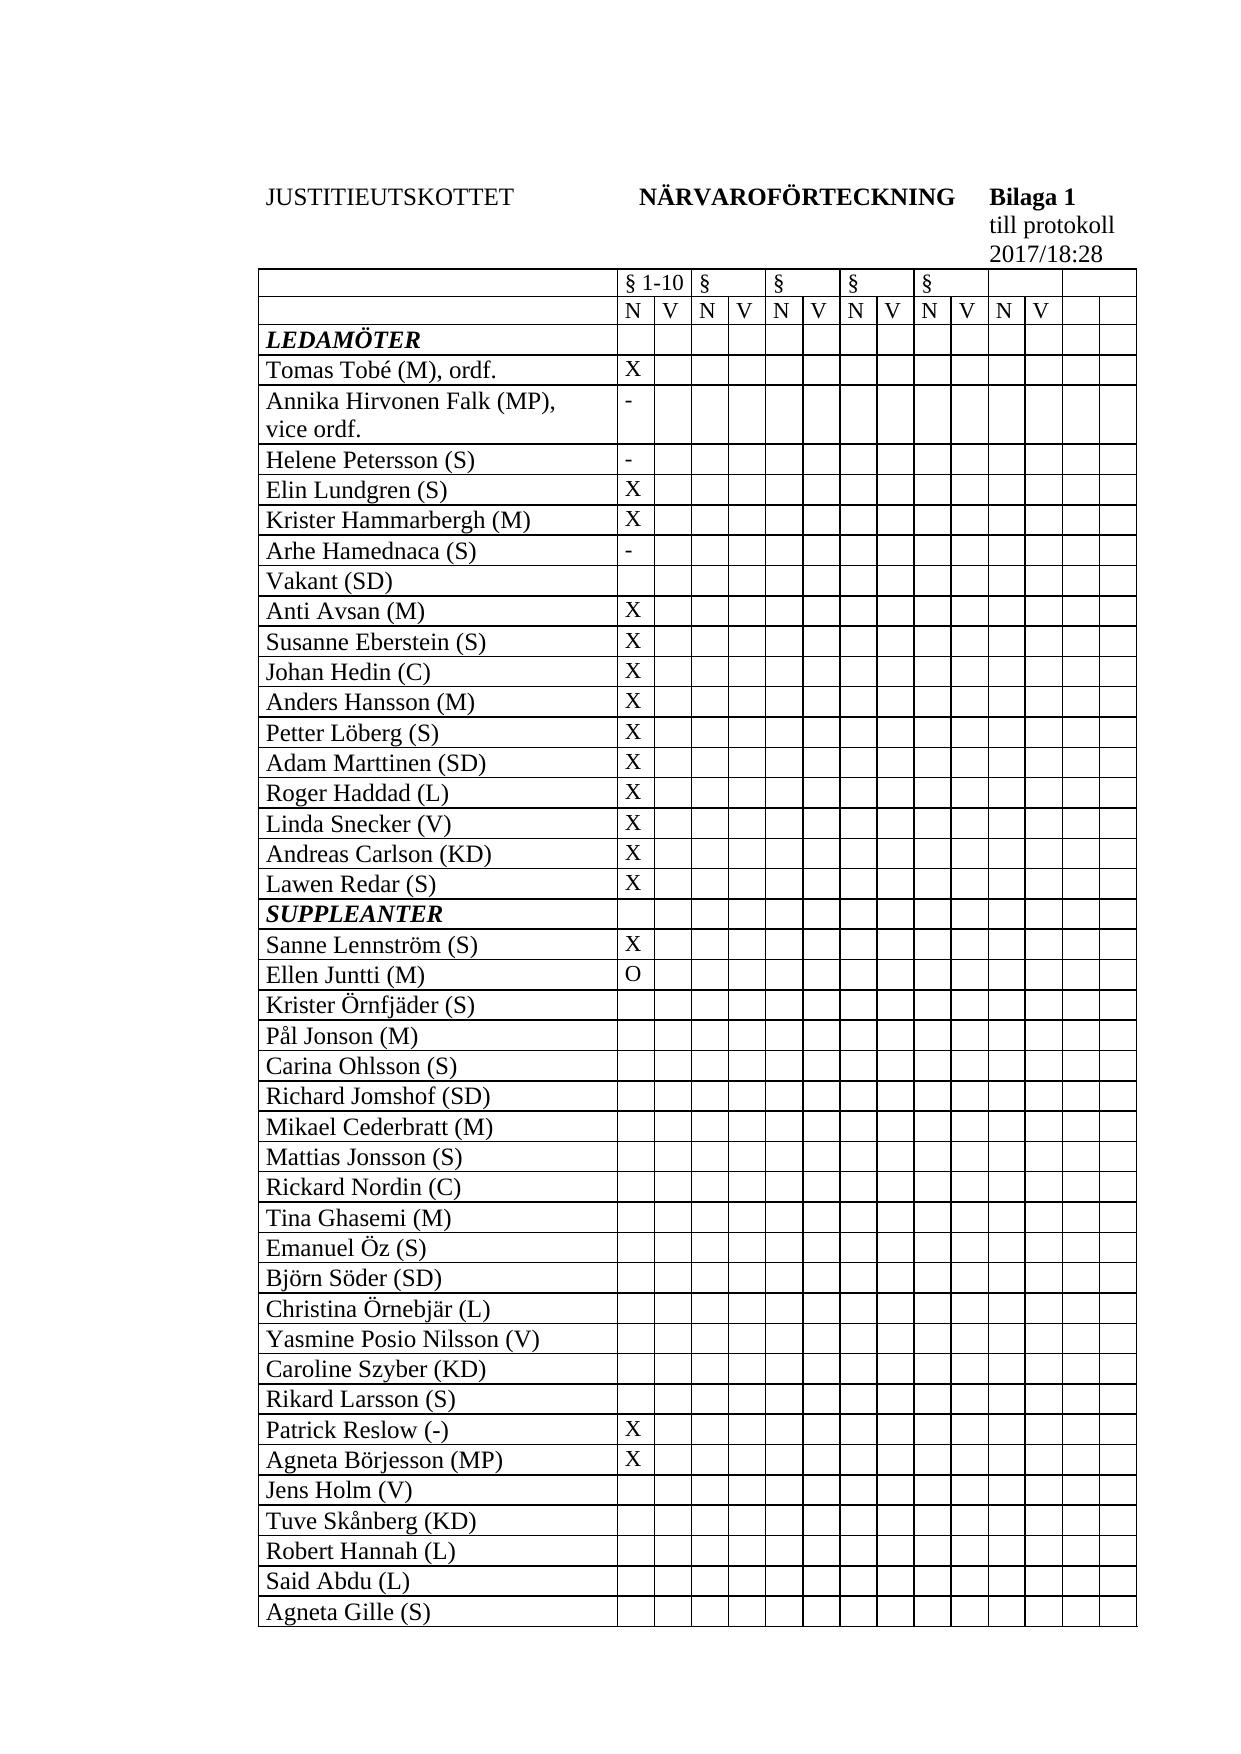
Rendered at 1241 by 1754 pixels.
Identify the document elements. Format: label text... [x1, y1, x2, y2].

table_cell [1063, 1567, 1099, 1595]
table_cell [915, 1415, 950, 1444]
table_cell [915, 536, 950, 564]
table_cell [692, 1385, 728, 1413]
table_cell [841, 1112, 876, 1141]
table_cell [1026, 991, 1062, 1019]
table_cell [1026, 1142, 1062, 1171]
table_cell [1100, 566, 1136, 595]
table_cell [804, 718, 839, 746]
table_cell [841, 386, 876, 443]
table_cell [952, 1263, 988, 1292]
table_cell [692, 1597, 728, 1626]
table_cell [692, 809, 728, 837]
table_cell [989, 869, 1024, 898]
table_cell [1026, 657, 1062, 686]
table_cell [952, 1385, 988, 1413]
table_cell [766, 1415, 802, 1444]
table_cell [915, 445, 950, 474]
table_cell [804, 1445, 839, 1474]
table_cell [729, 1051, 765, 1080]
table_cell N [989, 297, 1024, 324]
table_cell [804, 475, 839, 504]
table_cell [692, 1233, 728, 1262]
table_cell [878, 1233, 913, 1262]
table_cell [989, 566, 1024, 595]
table_cell [989, 445, 1024, 474]
table_cell [655, 445, 691, 474]
table_cell - [618, 445, 654, 474]
table_cell [729, 1263, 765, 1292]
table_cell [259, 297, 617, 324]
table_cell [766, 869, 802, 898]
table_cell [1100, 1445, 1136, 1474]
table_cell Krister Hammarbergh (M) [259, 506, 617, 534]
table_cell [804, 1415, 839, 1444]
table_cell [1063, 930, 1099, 959]
table_cell [655, 566, 691, 595]
table_cell Elin Lundgren (S) [259, 475, 617, 504]
table_cell [655, 1112, 691, 1141]
table_cell [804, 506, 839, 534]
table_cell [1100, 960, 1136, 989]
table_cell [952, 778, 988, 807]
table_cell [1026, 356, 1062, 384]
table_cell [952, 869, 988, 898]
table_cell [989, 1203, 1024, 1231]
table_cell [766, 687, 802, 716]
table_cell [766, 839, 802, 868]
table_cell [841, 536, 876, 564]
table_cell [952, 1142, 988, 1171]
table_cell X [618, 597, 654, 625]
table_cell N [915, 297, 950, 324]
table_cell [841, 839, 876, 868]
table_cell [1100, 748, 1136, 777]
table_cell [618, 1324, 654, 1353]
table_cell [618, 1082, 654, 1110]
table_cell [655, 657, 691, 686]
table_cell [989, 475, 1024, 504]
table_cell [1063, 1476, 1099, 1504]
table_cell [1100, 1112, 1136, 1141]
table_cell [1100, 869, 1136, 898]
table_cell [729, 809, 765, 837]
table_cell [1100, 297, 1136, 324]
table_cell X [618, 657, 654, 686]
table_cell [915, 1385, 950, 1413]
table_cell [729, 900, 765, 928]
table_cell [1026, 506, 1062, 534]
table_cell [1063, 597, 1099, 625]
table_cell [692, 445, 728, 474]
table_cell [878, 386, 913, 443]
table_cell [1063, 627, 1099, 656]
table_cell [655, 991, 691, 1019]
table_cell X [618, 1445, 654, 1474]
table_cell [655, 1567, 691, 1595]
table_cell [729, 1233, 765, 1262]
table_cell [692, 778, 728, 807]
table_cell [804, 748, 839, 777]
table_cell N [766, 297, 802, 324]
table_cell § [766, 270, 839, 296]
table_cell [989, 325, 1024, 354]
table_cell [766, 1506, 802, 1534]
table_cell V [952, 297, 988, 324]
table_cell [766, 1536, 802, 1565]
table_cell [841, 930, 876, 959]
table_cell [655, 839, 691, 868]
table_cell [804, 1142, 839, 1171]
table_cell [692, 657, 728, 686]
table_cell [952, 356, 988, 384]
table_cell [1100, 1082, 1136, 1110]
table_cell [692, 991, 728, 1019]
table_cell [1100, 1021, 1136, 1049]
table_cell [655, 1233, 691, 1262]
table_cell [655, 1294, 691, 1322]
table_cell [989, 1112, 1024, 1141]
table_cell [766, 657, 802, 686]
table_cell [729, 869, 765, 898]
table_cell [1026, 960, 1062, 989]
table_cell [841, 657, 876, 686]
table_cell [952, 1233, 988, 1262]
table_cell [804, 597, 839, 625]
table_cell [729, 1112, 765, 1141]
table_cell [618, 1112, 654, 1141]
table_cell [841, 718, 876, 746]
table_cell [952, 1567, 988, 1595]
table_cell [952, 1112, 988, 1141]
table_cell [915, 475, 950, 504]
table_cell Caroline Szyber (KD) [259, 1354, 617, 1383]
table_cell [804, 1567, 839, 1595]
table_cell [989, 356, 1024, 384]
table_cell [1026, 839, 1062, 868]
table_cell [841, 778, 876, 807]
table_cell [878, 1445, 913, 1474]
table_cell [841, 1506, 876, 1534]
table_cell [692, 1082, 728, 1110]
table_cell [618, 1536, 654, 1565]
table_cell [655, 325, 691, 354]
table_cell [729, 1324, 765, 1353]
table_cell [618, 1203, 654, 1231]
table_cell [1026, 1506, 1062, 1534]
table_cell [1063, 778, 1099, 807]
table_cell [804, 566, 839, 595]
table_cell [1063, 1506, 1099, 1534]
table_cell [618, 325, 654, 354]
table_cell [878, 1506, 913, 1534]
table_cell [766, 1294, 802, 1322]
table_cell [1063, 445, 1099, 474]
table_cell [766, 506, 802, 534]
table_cell [1026, 1445, 1062, 1474]
table_cell [1063, 536, 1099, 564]
table_cell [1100, 1324, 1136, 1353]
table_cell [915, 778, 950, 807]
table_cell [729, 475, 765, 504]
table_cell [804, 1203, 839, 1231]
table_cell [878, 475, 913, 504]
table_cell [729, 839, 765, 868]
table_cell [692, 536, 728, 564]
table_cell [692, 1324, 728, 1353]
table_cell [878, 869, 913, 898]
table_cell X [618, 506, 654, 534]
table_cell [692, 1536, 728, 1565]
table_cell [1026, 1324, 1062, 1353]
table_cell [952, 386, 988, 443]
table_cell [952, 325, 988, 354]
table_cell [655, 1082, 691, 1110]
table_cell [878, 627, 913, 656]
table_cell [804, 445, 839, 474]
table_cell [915, 1112, 950, 1141]
table_cell [692, 1142, 728, 1171]
table_cell [1100, 597, 1136, 625]
table_cell [1063, 566, 1099, 595]
table_cell Ellen Juntti (M) [259, 960, 617, 989]
table_cell § [915, 270, 988, 296]
table_cell [766, 748, 802, 777]
table_cell [618, 1263, 654, 1292]
table_cell [1100, 1476, 1136, 1504]
table_cell [989, 1415, 1024, 1444]
table_cell [766, 597, 802, 625]
table_cell [766, 475, 802, 504]
table_cell [1026, 1263, 1062, 1292]
table_cell [655, 1142, 691, 1171]
table_cell [1100, 445, 1136, 474]
table_cell [804, 1021, 839, 1049]
table_cell [655, 1324, 691, 1353]
table_cell [766, 1476, 802, 1504]
table_cell [1026, 900, 1062, 928]
table_cell [841, 597, 876, 625]
table_cell [1100, 930, 1136, 959]
table_cell [804, 1263, 839, 1292]
table_cell Krister Örnfjäder (S) [259, 991, 617, 1019]
table_cell [915, 1476, 950, 1504]
table_cell [1100, 1142, 1136, 1171]
table_cell [729, 657, 765, 686]
table_cell [1100, 386, 1136, 443]
table_cell [1026, 325, 1062, 354]
table_cell [804, 991, 839, 1019]
table_cell [878, 1142, 913, 1171]
table_cell [729, 1415, 765, 1444]
table_cell [1026, 1415, 1062, 1444]
table_cell [1100, 839, 1136, 868]
table_cell [1026, 1294, 1062, 1322]
table_cell [841, 748, 876, 777]
table_cell Björn Söder (SD) [259, 1263, 617, 1292]
table_cell [915, 1354, 950, 1383]
table_cell [692, 900, 728, 928]
table_cell [1100, 1203, 1136, 1231]
table_cell [655, 1172, 691, 1201]
table_cell Arhe Hamednaca (S) [259, 536, 617, 564]
table_cell [729, 748, 765, 777]
table_cell Johan Hedin (C) [259, 657, 617, 686]
table_cell [952, 536, 988, 564]
table_cell [1026, 809, 1062, 837]
table_cell [915, 900, 950, 928]
table_cell [804, 1536, 839, 1565]
table_cell SUPPLEANTER [259, 900, 617, 928]
table_cell [804, 1233, 839, 1262]
table_cell [766, 930, 802, 959]
table_cell [915, 1567, 950, 1595]
table_cell [1063, 1385, 1099, 1413]
table_cell [1026, 627, 1062, 656]
table_cell [989, 1263, 1024, 1292]
table_cell [1026, 869, 1062, 898]
table_cell [841, 1385, 876, 1413]
table_cell [804, 1385, 839, 1413]
table_cell [259, 270, 617, 296]
table_cell [878, 1385, 913, 1413]
table_cell [878, 1415, 913, 1444]
table_cell [841, 1142, 876, 1171]
table_cell - [618, 536, 654, 564]
table_cell Mikael Cederbratt (M) [259, 1112, 617, 1141]
table_cell [766, 1263, 802, 1292]
table_cell [804, 1082, 839, 1110]
table_cell [878, 1294, 913, 1322]
table_cell [766, 1172, 802, 1201]
table_cell [878, 445, 913, 474]
table_cell [915, 718, 950, 746]
table_cell [692, 386, 728, 443]
table_cell [915, 809, 950, 837]
table_cell [841, 445, 876, 474]
table_cell [1100, 1294, 1136, 1322]
table_cell [1100, 991, 1136, 1019]
table_cell Said Abdu (L) [259, 1567, 617, 1595]
table_cell [841, 809, 876, 837]
table_cell Sanne Lennström (S) [259, 930, 617, 959]
table_cell [804, 900, 839, 928]
table_cell [915, 748, 950, 777]
table_cell [878, 506, 913, 534]
table_cell V [804, 297, 839, 324]
table_cell [1026, 1385, 1062, 1413]
table_cell [878, 930, 913, 959]
table_cell [1063, 1172, 1099, 1201]
table_cell [766, 1445, 802, 1474]
table_cell [841, 566, 876, 595]
table_cell [766, 1051, 802, 1080]
table_cell [1100, 1233, 1136, 1262]
table_cell Lawen Redar (S) [259, 869, 617, 898]
table_cell [729, 1597, 765, 1626]
table_cell [655, 1597, 691, 1626]
table_cell [989, 991, 1024, 1019]
table_cell [729, 566, 765, 595]
table_cell [729, 991, 765, 1019]
table_cell [878, 1597, 913, 1626]
table_cell [655, 1354, 691, 1383]
table_cell [729, 536, 765, 564]
table_cell [841, 627, 876, 656]
table_cell [655, 386, 691, 443]
table_cell [878, 1082, 913, 1110]
table_cell [915, 1263, 950, 1292]
table_cell [692, 1445, 728, 1474]
table_cell [915, 930, 950, 959]
table_cell [692, 627, 728, 656]
table_cell [729, 1385, 765, 1413]
table_cell [655, 506, 691, 534]
table_cell [804, 839, 839, 868]
table_cell [915, 869, 950, 898]
table_cell [618, 566, 654, 595]
table_cell [878, 1021, 913, 1049]
table_cell V [878, 297, 913, 324]
table_cell [655, 1506, 691, 1534]
table_cell [766, 809, 802, 837]
table_cell [989, 1021, 1024, 1049]
table_cell [692, 1476, 728, 1504]
table_cell [1026, 1172, 1062, 1201]
table_cell [878, 566, 913, 595]
table_cell [692, 869, 728, 898]
table_cell [655, 1476, 691, 1504]
table_cell [692, 597, 728, 625]
table_cell [1063, 900, 1099, 928]
table_cell [915, 1324, 950, 1353]
table_cell [692, 1415, 728, 1444]
table_cell [1063, 718, 1099, 746]
table_cell [1063, 869, 1099, 898]
table_cell [804, 1324, 839, 1353]
table_cell [1063, 1263, 1099, 1292]
table_cell [989, 809, 1024, 837]
table_cell [878, 1172, 913, 1201]
table_cell [841, 1263, 876, 1292]
table_cell [952, 718, 988, 746]
table_cell [692, 1051, 728, 1080]
table_cell [766, 386, 802, 443]
table_cell [952, 900, 988, 928]
table_cell Richard Jomshof (SD) [259, 1082, 617, 1110]
table_cell Vakant (SD) [259, 566, 617, 595]
table_cell [618, 1567, 654, 1595]
table_cell [841, 1324, 876, 1353]
table_cell [878, 597, 913, 625]
table_cell [1100, 1506, 1136, 1534]
table_cell [618, 1142, 654, 1171]
table_cell [618, 1476, 654, 1504]
table_cell [804, 1506, 839, 1534]
table_cell [915, 1445, 950, 1474]
table_cell [878, 1112, 913, 1141]
table_cell [804, 386, 839, 443]
table_cell [804, 356, 839, 384]
table_cell [655, 900, 691, 928]
table_cell [692, 960, 728, 989]
table_cell [1063, 1536, 1099, 1565]
table_cell [692, 506, 728, 534]
table_cell N [841, 297, 876, 324]
table_cell [952, 1051, 988, 1080]
table_cell [1100, 1415, 1136, 1444]
table_cell [878, 991, 913, 1019]
table_cell Linda Snecker (V) [259, 809, 617, 837]
table_cell [766, 1324, 802, 1353]
table_cell [804, 1476, 839, 1504]
table_cell [915, 1506, 950, 1534]
table_cell [841, 960, 876, 989]
table_cell [952, 475, 988, 504]
table_cell [692, 1354, 728, 1383]
table_cell Petter Löberg (S) [259, 718, 617, 746]
table_cell [989, 930, 1024, 959]
table_cell [729, 1536, 765, 1565]
table_cell [1063, 356, 1099, 384]
table_cell [1100, 1597, 1136, 1626]
table_cell [655, 809, 691, 837]
table_cell [1063, 991, 1099, 1019]
table_cell [729, 687, 765, 716]
table_cell [878, 1263, 913, 1292]
table_cell [1026, 1112, 1062, 1141]
table_cell § [692, 270, 765, 296]
table_cell [878, 778, 913, 807]
table_cell [915, 839, 950, 868]
table_cell X [618, 930, 654, 959]
table_cell [915, 687, 950, 716]
table_cell [692, 566, 728, 595]
table_header NÄRVAROFÖRTECKNING [613, 182, 982, 268]
table_cell [915, 356, 950, 384]
table_cell [841, 1233, 876, 1262]
table_cell [1100, 1536, 1136, 1565]
table_cell [729, 718, 765, 746]
table_cell [729, 1445, 765, 1474]
table_cell [952, 597, 988, 625]
table_cell Agneta Börjesson (MP) [259, 1445, 617, 1474]
table_cell [692, 1172, 728, 1201]
table_cell [989, 1536, 1024, 1565]
table_cell [1026, 536, 1062, 564]
table_cell [804, 687, 839, 716]
table_cell [915, 1597, 950, 1626]
table_cell [1063, 839, 1099, 868]
table_cell [1026, 1233, 1062, 1262]
table_cell [804, 325, 839, 354]
table_cell [1026, 597, 1062, 625]
table_cell [989, 900, 1024, 928]
table_cell [618, 1172, 654, 1201]
table_cell [655, 1021, 691, 1049]
table_cell [766, 1597, 802, 1626]
table_cell [692, 1021, 728, 1049]
table_cell [729, 386, 765, 443]
table_cell [878, 718, 913, 746]
table_cell [655, 597, 691, 625]
table_cell [878, 325, 913, 354]
table_cell [618, 1294, 654, 1322]
table_cell [952, 1021, 988, 1049]
table_cell [841, 869, 876, 898]
table_cell [1026, 566, 1062, 595]
table_cell [952, 445, 988, 474]
table_cell [692, 356, 728, 384]
table_cell [729, 1172, 765, 1201]
table_cell [915, 325, 950, 354]
table_cell [618, 1354, 654, 1383]
table_cell [915, 991, 950, 1019]
table_cell N [692, 297, 728, 324]
table_cell X [618, 356, 654, 384]
table_cell [1063, 297, 1099, 324]
table_cell Carina Ohlsson (S) [259, 1051, 617, 1080]
table_cell [692, 748, 728, 777]
table_cell [952, 687, 988, 716]
table_cell [989, 778, 1024, 807]
table_cell V [1026, 297, 1062, 324]
table_cell [841, 1172, 876, 1201]
table_cell [729, 597, 765, 625]
table_cell [692, 839, 728, 868]
table_cell [841, 1597, 876, 1626]
table_cell N [618, 297, 654, 324]
table_cell [878, 536, 913, 564]
table_cell [841, 325, 876, 354]
table_cell X [618, 475, 654, 504]
table_cell [915, 1233, 950, 1262]
table_cell X [618, 1415, 654, 1444]
table_cell [989, 536, 1024, 564]
table_cell [1026, 1051, 1062, 1080]
table_cell [878, 1203, 913, 1231]
table_cell Anders Hansson (M) [259, 687, 617, 716]
table_cell [989, 1597, 1024, 1626]
table_cell [729, 1021, 765, 1049]
table_cell [841, 356, 876, 384]
table_cell [841, 900, 876, 928]
table_cell [878, 809, 913, 837]
table_cell [1063, 1294, 1099, 1322]
table_cell [1100, 718, 1136, 746]
table_cell [655, 475, 691, 504]
table_cell Rickard Nordin (C) [259, 1172, 617, 1201]
table_cell [841, 506, 876, 534]
table_cell [915, 566, 950, 595]
table_cell [655, 687, 691, 716]
table_cell X [618, 687, 654, 716]
table_cell [766, 960, 802, 989]
table_cell [915, 1172, 950, 1201]
table_cell [1026, 1203, 1062, 1231]
table_cell Tomas Tobé (M), ordf. [259, 356, 617, 384]
table_cell [915, 1021, 950, 1049]
table_cell [952, 809, 988, 837]
table_cell [989, 627, 1024, 656]
table_cell Annika Hirvonen Falk (MP), vice ordf. [259, 386, 617, 443]
table_cell [878, 356, 913, 384]
table_cell [804, 536, 839, 564]
table_cell [878, 1536, 913, 1565]
table_cell [766, 325, 802, 354]
table_cell - [618, 386, 654, 443]
table_cell [729, 356, 765, 384]
table_header Bilaga 1 till protokoll 2017/18:28 [982, 182, 1137, 268]
table_cell [989, 506, 1024, 534]
table_cell [1100, 1385, 1136, 1413]
table_cell [804, 809, 839, 837]
table_cell [618, 1597, 654, 1626]
table_cell Tuve Skånberg (KD) [259, 1506, 617, 1534]
table_cell [989, 597, 1024, 625]
table_cell [1063, 1415, 1099, 1444]
table_cell [766, 356, 802, 384]
table_cell [952, 566, 988, 595]
table_cell [878, 657, 913, 686]
table_cell [804, 1051, 839, 1080]
table_cell [1026, 1476, 1062, 1504]
table_cell [655, 1445, 691, 1474]
table_cell [952, 1536, 988, 1565]
table_cell [952, 839, 988, 868]
table_cell [655, 869, 691, 898]
table_cell [989, 657, 1024, 686]
table_cell [989, 748, 1024, 777]
table_cell X [618, 869, 654, 898]
table_cell [915, 1536, 950, 1565]
table_cell [618, 991, 654, 1019]
table_cell [1100, 657, 1136, 686]
table_cell [655, 960, 691, 989]
table_cell [655, 748, 691, 777]
table_cell [729, 445, 765, 474]
table_cell [1063, 475, 1099, 504]
table_cell [841, 1445, 876, 1474]
table_cell [989, 1506, 1024, 1534]
table_cell Emanuel Öz (S) [259, 1233, 617, 1262]
table_cell [1100, 506, 1136, 534]
table_cell [766, 1112, 802, 1141]
table_cell [692, 1294, 728, 1322]
table_cell [1063, 506, 1099, 534]
table_cell [1063, 386, 1099, 443]
table_cell [1063, 1142, 1099, 1171]
table_cell O [618, 960, 654, 989]
table_cell [692, 718, 728, 746]
table_cell [692, 930, 728, 959]
table_cell [766, 1567, 802, 1595]
table_cell [1063, 1445, 1099, 1474]
table_cell [915, 386, 950, 443]
table_cell Adam Marttinen (SD) [259, 748, 617, 777]
table_cell [729, 960, 765, 989]
table_cell [952, 1324, 988, 1353]
table_cell [1063, 1203, 1099, 1231]
table_cell [1100, 1354, 1136, 1383]
table_cell [841, 687, 876, 716]
table_cell [729, 1294, 765, 1322]
table_cell [989, 839, 1024, 868]
table_cell [655, 536, 691, 564]
table_cell [989, 718, 1024, 746]
table_cell [1100, 687, 1136, 716]
table_cell [618, 1051, 654, 1080]
table_cell [1063, 1597, 1099, 1626]
table_cell [766, 991, 802, 1019]
table_cell [655, 1385, 691, 1413]
table_cell X [618, 748, 654, 777]
table_cell [692, 475, 728, 504]
table_cell [804, 1354, 839, 1383]
table_cell Robert Hannah (L) [259, 1536, 617, 1565]
table_cell [729, 778, 765, 807]
table_cell [1026, 1082, 1062, 1110]
table_cell [692, 1263, 728, 1292]
table_cell [878, 1476, 913, 1504]
table_cell [729, 506, 765, 534]
table_cell V [655, 297, 691, 324]
table_cell [729, 325, 765, 354]
table_cell [729, 627, 765, 656]
table_cell [655, 356, 691, 384]
table_cell [729, 1082, 765, 1110]
table_cell [878, 839, 913, 868]
table_cell [915, 506, 950, 534]
table_cell [804, 1597, 839, 1626]
table_cell [989, 1233, 1024, 1262]
table_cell [1063, 1112, 1099, 1141]
table_cell Rikard Larsson (S) [259, 1385, 617, 1413]
table_cell [841, 1476, 876, 1504]
table_cell [878, 900, 913, 928]
table_cell [952, 657, 988, 686]
table_cell [766, 627, 802, 656]
table_cell [952, 1415, 988, 1444]
table_cell V [729, 297, 765, 324]
table_cell [841, 1051, 876, 1080]
table_cell [618, 900, 654, 928]
table_cell [766, 1385, 802, 1413]
table_cell [804, 1294, 839, 1322]
table_cell [692, 1112, 728, 1141]
table_cell [655, 1263, 691, 1292]
table_cell Jens Holm (V) [259, 1476, 617, 1504]
table_cell [618, 1021, 654, 1049]
table_cell [915, 1051, 950, 1080]
table_cell [692, 687, 728, 716]
table_cell [989, 386, 1024, 443]
table_cell [1063, 1082, 1099, 1110]
table_cell [1063, 1354, 1099, 1383]
table_cell § 1-10 [618, 270, 691, 296]
table_cell X [618, 809, 654, 837]
table_cell [1100, 475, 1136, 504]
table_cell [766, 1233, 802, 1262]
table_cell [878, 1051, 913, 1080]
table_cell [804, 627, 839, 656]
table_cell [1063, 1233, 1099, 1262]
table_cell [1100, 536, 1136, 564]
table_cell [1063, 748, 1099, 777]
table_cell [692, 1203, 728, 1231]
table_cell [1100, 900, 1136, 928]
table_cell [655, 930, 691, 959]
table_cell [766, 1142, 802, 1171]
table_cell [1026, 386, 1062, 443]
table_cell [655, 627, 691, 656]
table_cell [618, 1233, 654, 1262]
table_cell [1026, 1597, 1062, 1626]
table_cell X [618, 839, 654, 868]
table_cell [766, 778, 802, 807]
table_cell [1026, 748, 1062, 777]
table_cell [692, 325, 728, 354]
table_cell [1063, 1324, 1099, 1353]
table_cell [1026, 1567, 1062, 1595]
table_cell [1100, 778, 1136, 807]
table_cell Pål Jonson (M) [259, 1021, 617, 1049]
table_cell [729, 1476, 765, 1504]
table_cell [989, 270, 1062, 296]
table_cell [766, 1203, 802, 1231]
table_cell [989, 1082, 1024, 1110]
table_cell [915, 1082, 950, 1110]
table_cell [1026, 1021, 1062, 1049]
table_cell Yasmine Posio Nilsson (V) [259, 1324, 617, 1353]
table_cell [804, 960, 839, 989]
table_header JUSTITIEUTSKOTTET [258, 182, 613, 268]
table_cell [989, 1324, 1024, 1353]
table_cell [804, 778, 839, 807]
table_cell [766, 1082, 802, 1110]
table_cell [952, 1597, 988, 1626]
table_cell [952, 1082, 988, 1110]
table_cell [729, 1567, 765, 1595]
table_cell [952, 1172, 988, 1201]
table_cell [766, 1021, 802, 1049]
table_cell [989, 1567, 1024, 1595]
table_cell X [618, 718, 654, 746]
table_cell [1063, 1021, 1099, 1049]
table_cell [766, 566, 802, 595]
table_cell [655, 718, 691, 746]
table_cell [989, 1445, 1024, 1474]
table_cell [1063, 1051, 1099, 1080]
table_cell [989, 1354, 1024, 1383]
table_cell [1063, 657, 1099, 686]
table_cell [618, 1506, 654, 1534]
table_cell [655, 1536, 691, 1565]
table_cell [804, 1112, 839, 1141]
table_cell [804, 930, 839, 959]
table_cell [952, 748, 988, 777]
table_cell [841, 1294, 876, 1322]
table_cell [952, 506, 988, 534]
table_cell [841, 475, 876, 504]
table_cell [655, 1203, 691, 1231]
table_cell Tina Ghasemi (M) [259, 1203, 617, 1231]
table_cell [1063, 687, 1099, 716]
table_cell [692, 1567, 728, 1595]
table_cell [766, 445, 802, 474]
table_cell [878, 960, 913, 989]
table_cell [915, 627, 950, 656]
table_cell [841, 1203, 876, 1231]
table_cell [952, 1506, 988, 1534]
table_cell Agneta Gille (S) [259, 1597, 617, 1626]
table_cell [952, 1354, 988, 1383]
table_cell [655, 1415, 691, 1444]
table_cell [915, 597, 950, 625]
table_cell [1063, 809, 1099, 837]
table_cell [989, 1385, 1024, 1413]
table_cell [1100, 1567, 1136, 1595]
table_cell [766, 536, 802, 564]
table_cell [989, 1476, 1024, 1504]
table_cell Christina Örnebjär (L) [259, 1294, 617, 1322]
table_cell [766, 900, 802, 928]
table_cell [878, 748, 913, 777]
table_cell [1026, 1354, 1062, 1383]
table_cell [915, 657, 950, 686]
table_cell Mattias Jonsson (S) [259, 1142, 617, 1171]
table_cell [766, 1354, 802, 1383]
table_cell § [841, 270, 913, 296]
table_cell X [618, 627, 654, 656]
table_cell [989, 687, 1024, 716]
table_cell Helene Petersson (S) [259, 445, 617, 474]
table_cell [952, 627, 988, 656]
table_cell [1026, 718, 1062, 746]
table_cell [1100, 809, 1136, 837]
table_cell [692, 1506, 728, 1534]
table_cell [878, 1354, 913, 1383]
table_cell Patrick Reslow (-) [259, 1415, 617, 1444]
table_cell [915, 1294, 950, 1322]
table_cell [989, 1051, 1024, 1080]
table_cell [655, 778, 691, 807]
table_cell [1100, 627, 1136, 656]
table_cell [1100, 1051, 1136, 1080]
table_cell [1026, 1536, 1062, 1565]
table_cell [1063, 325, 1099, 354]
table_cell [841, 1536, 876, 1565]
table_cell [1100, 325, 1136, 354]
table_cell [1063, 960, 1099, 989]
table_cell [729, 1354, 765, 1383]
table_cell [989, 960, 1024, 989]
table_cell [952, 991, 988, 1019]
table_cell [989, 1294, 1024, 1322]
table_cell [729, 930, 765, 959]
table_cell [841, 991, 876, 1019]
table_cell Roger Haddad (L) [259, 778, 617, 807]
table_cell [1026, 687, 1062, 716]
table_cell [729, 1142, 765, 1171]
table_cell [1100, 1263, 1136, 1292]
table_cell [841, 1567, 876, 1595]
table_cell [915, 960, 950, 989]
table_cell [841, 1021, 876, 1049]
table_cell [1026, 930, 1062, 959]
table_cell [915, 1142, 950, 1171]
table_cell [915, 1203, 950, 1231]
table_cell [729, 1506, 765, 1534]
table_cell [1063, 270, 1136, 296]
table_cell [1026, 475, 1062, 504]
table_cell [618, 1385, 654, 1413]
table_cell [952, 1445, 988, 1474]
table_cell [804, 1172, 839, 1201]
table_cell [841, 1082, 876, 1110]
table_cell [1026, 445, 1062, 474]
table_cell Susanne Eberstein (S) [259, 627, 617, 656]
table_cell [878, 1567, 913, 1595]
table_cell [804, 657, 839, 686]
table_cell [952, 1294, 988, 1322]
table_cell [952, 960, 988, 989]
table_cell [1100, 356, 1136, 384]
table_cell [729, 1203, 765, 1231]
table_cell LEDAMÖTER [259, 325, 617, 354]
table_cell [952, 1476, 988, 1504]
table_cell [1100, 1172, 1136, 1201]
table_cell [952, 1203, 988, 1231]
table_cell [952, 930, 988, 959]
table_cell [1026, 778, 1062, 807]
table_cell [841, 1415, 876, 1444]
table_cell [989, 1142, 1024, 1171]
table_cell [841, 1354, 876, 1383]
table_cell Anti Avsan (M) [259, 597, 617, 625]
table_cell Andreas Carlson (KD) [259, 839, 617, 868]
table_cell [878, 687, 913, 716]
table_cell [989, 1172, 1024, 1201]
table_cell [804, 869, 839, 898]
table_cell [766, 718, 802, 746]
table_cell [878, 1324, 913, 1353]
table_cell [655, 1051, 691, 1080]
table_cell X [618, 778, 654, 807]
